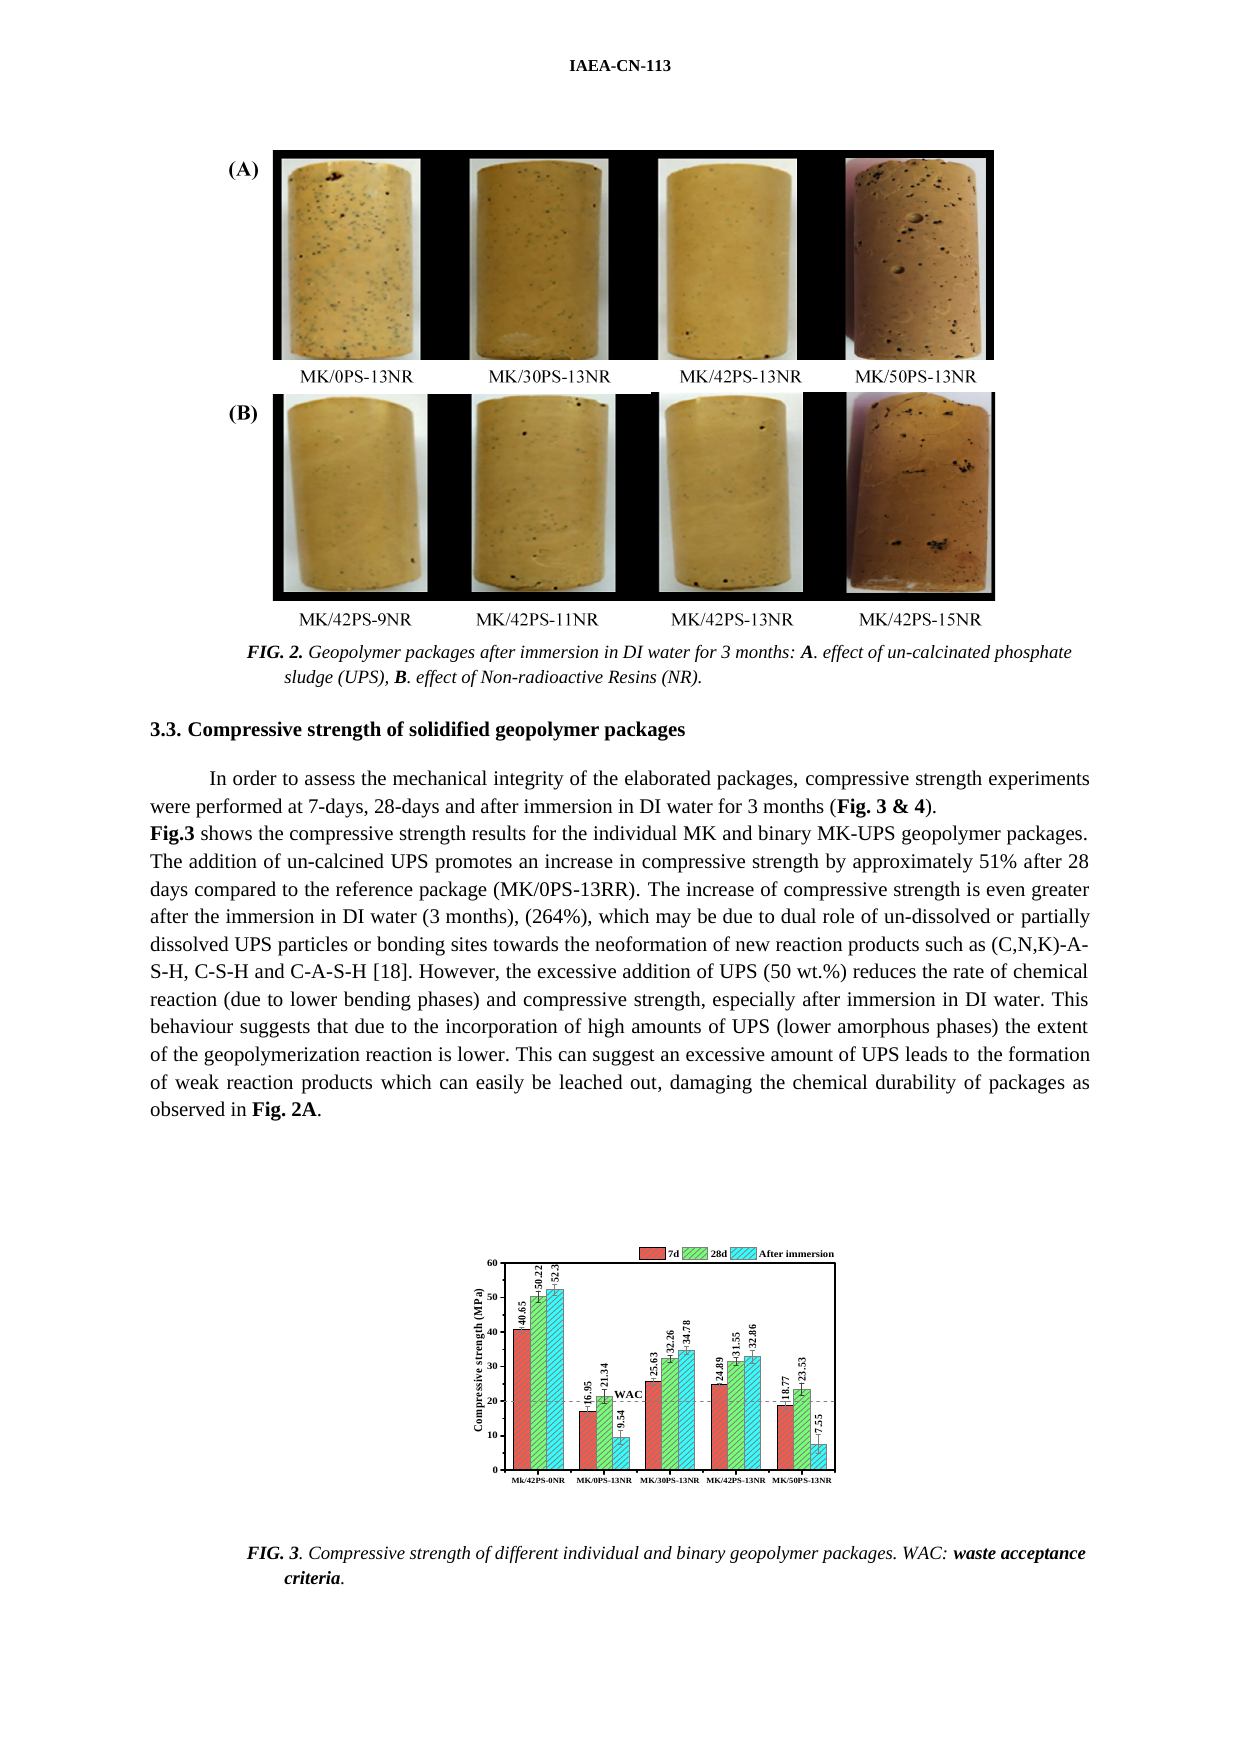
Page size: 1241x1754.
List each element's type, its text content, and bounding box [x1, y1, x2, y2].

list FIG. 3. Compressive strength of different individual and binary geopolymer packages. WAC: waste acceptance criteria. [247, 1542, 1090, 1588]
list FIG. 2. Geopolymer packages after immersion in DI water for 3 months: A. effect of un-calcinated phosphate sludge (UPS), B. effect of Non-radioactive Resins (NR). [247, 641, 1090, 688]
text In order to assess the mechanical integrity of the elaborated packages, compressive strength experiments were performed at 7-days, 28-days and after immersion in DI water for 3 months (Fig. 3 & 4). [150, 766, 1090, 818]
text Fig.3 shows the compressive strength results for the individual MK and binary MK-UPS geopolymer packages. The addition of un-calcined UPS promotes an increase in compressive strength by approximately 51% after 28 days compared to the reference package (MK/0PS-13RR). The increase of compressive strength is even greater after the immersion in DI water (3 months), (264%), which may be due to dual role of un-dissolved or partially dissolved UPS particles or bonding sites towards the neoformation of new reaction products such as (C,N,K)-A-S-H, C-S-H and C-A-S-H [18]. However, the excessive addition of UPS (50 wt.%) reduces the rate of chemical reaction (due to lower bending phases) and compressive strength, especially after immersion in DI water. This behaviour suggests that due to the incorporation of high amounts of UPS (lower amorphous phases) the extent of the geopolymerization reaction is lower. This can suggest an excessive amount of UPS leads to the formation of weak reaction products which can easily be leached out, damaging the chemical durability of packages as observed in Fig. 2A. [150, 821, 1090, 1121]
subtitle Compressive strength of solidified geopolymer packages [150, 716, 1090, 741]
